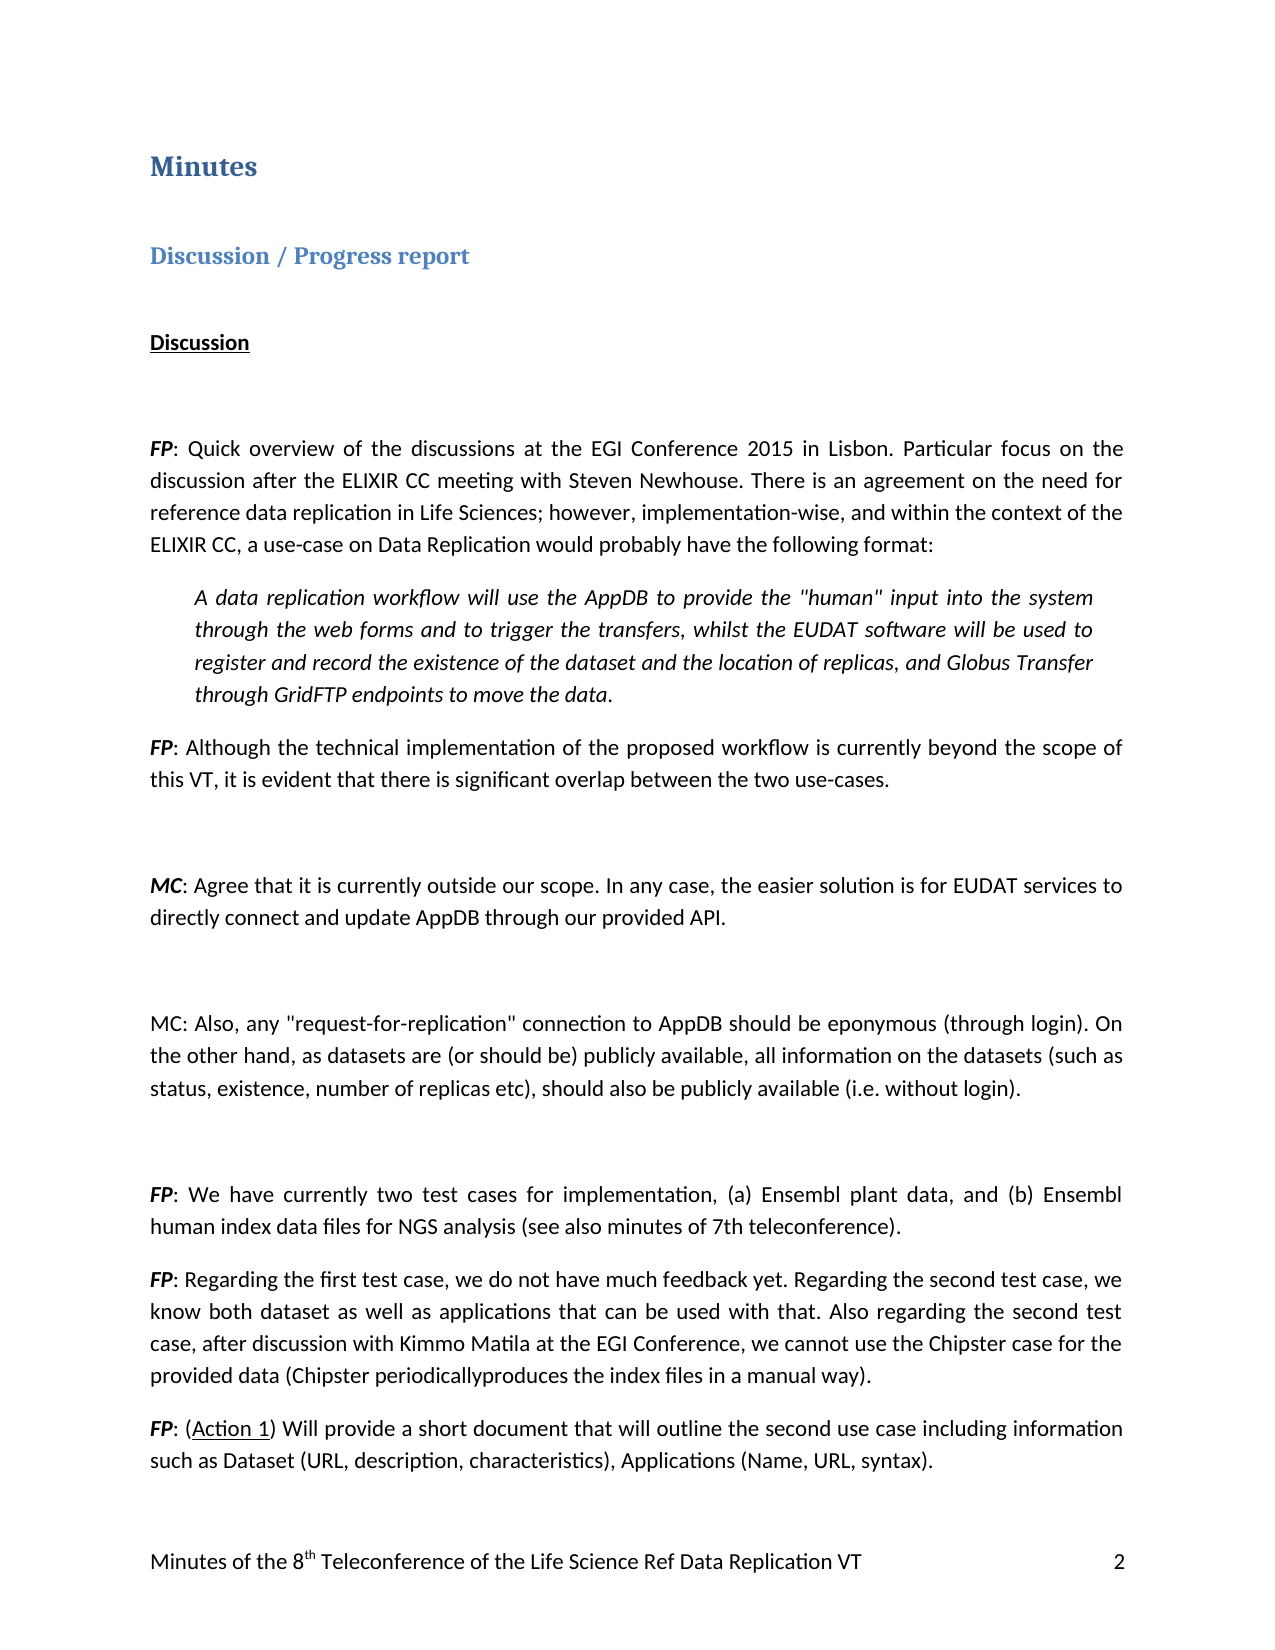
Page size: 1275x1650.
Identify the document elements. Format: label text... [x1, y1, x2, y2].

text MC: Also, any "request-for-replication" connection to AppDB should be eponymous (through login). On the other hand, as datasets are (or should be) publicly available, all information on the datasets (such as status, existence, number of replicas etc), should also be publicly available (i.e. without login). [150, 1009, 1125, 1102]
text FP: Regarding the first test case, we do not have much feedback yet. Regarding the second test case, we know both dataset as well as applications that can be used with that. Also regarding the second test case, after discussion with Kimmo Matila at the EGI Conference, we cannot use the Chipster case for the provided data (Chipster periodicallyproduces the index files in a manual way). [150, 1265, 1125, 1389]
subtitle Minutes [150, 150, 1125, 183]
text Discussion [150, 328, 1125, 356]
text MC: Agree that it is currently outside our scope. In any case, the easier solution is for EUDAT services to directly connect and update AppDB through our provided API. [150, 871, 1125, 931]
text FP: (Action 1) Will provide a short document that will outline the second use case including information such as Dataset (URL, description, characteristics), Applications (Name, URL, syntax). [150, 1414, 1125, 1475]
text FP: Quick overview of the discussions at the EGI Conference 2015 in Lisbon. Particular focus on the discussion after the ELIXIR CC meeting with Steven Newhouse. There is an agreement on the need for reference data replication in Life Sciences; however, implementation-wise, and within the context of the ELIXIR CC, a use-case on Data Replication would probably have the following format: [150, 434, 1125, 558]
text A data replication workflow will use the AppDB to provide the "human" input into the system through the web forms and to trigger the transfers, whilst the EUDAT software will be used to register and record the existence of the dataset and the location of replicas, and Globus Transfer through GridFTP endpoints to move the data. [194, 583, 1095, 708]
text FP: Although the technical implementation of the proposed workflow is currently beyond the scope of this VT, it is evident that there is significant overlap between the two use-cases. [150, 733, 1125, 793]
text FP: We have currently two test cases for implementation, (a) Ensembl plant data, and (b) Ensembl human index data files for NGS analysis (see also minutes of 7th teleconference). [150, 1180, 1125, 1240]
subtitle Discussion / Progress report [150, 242, 1125, 270]
